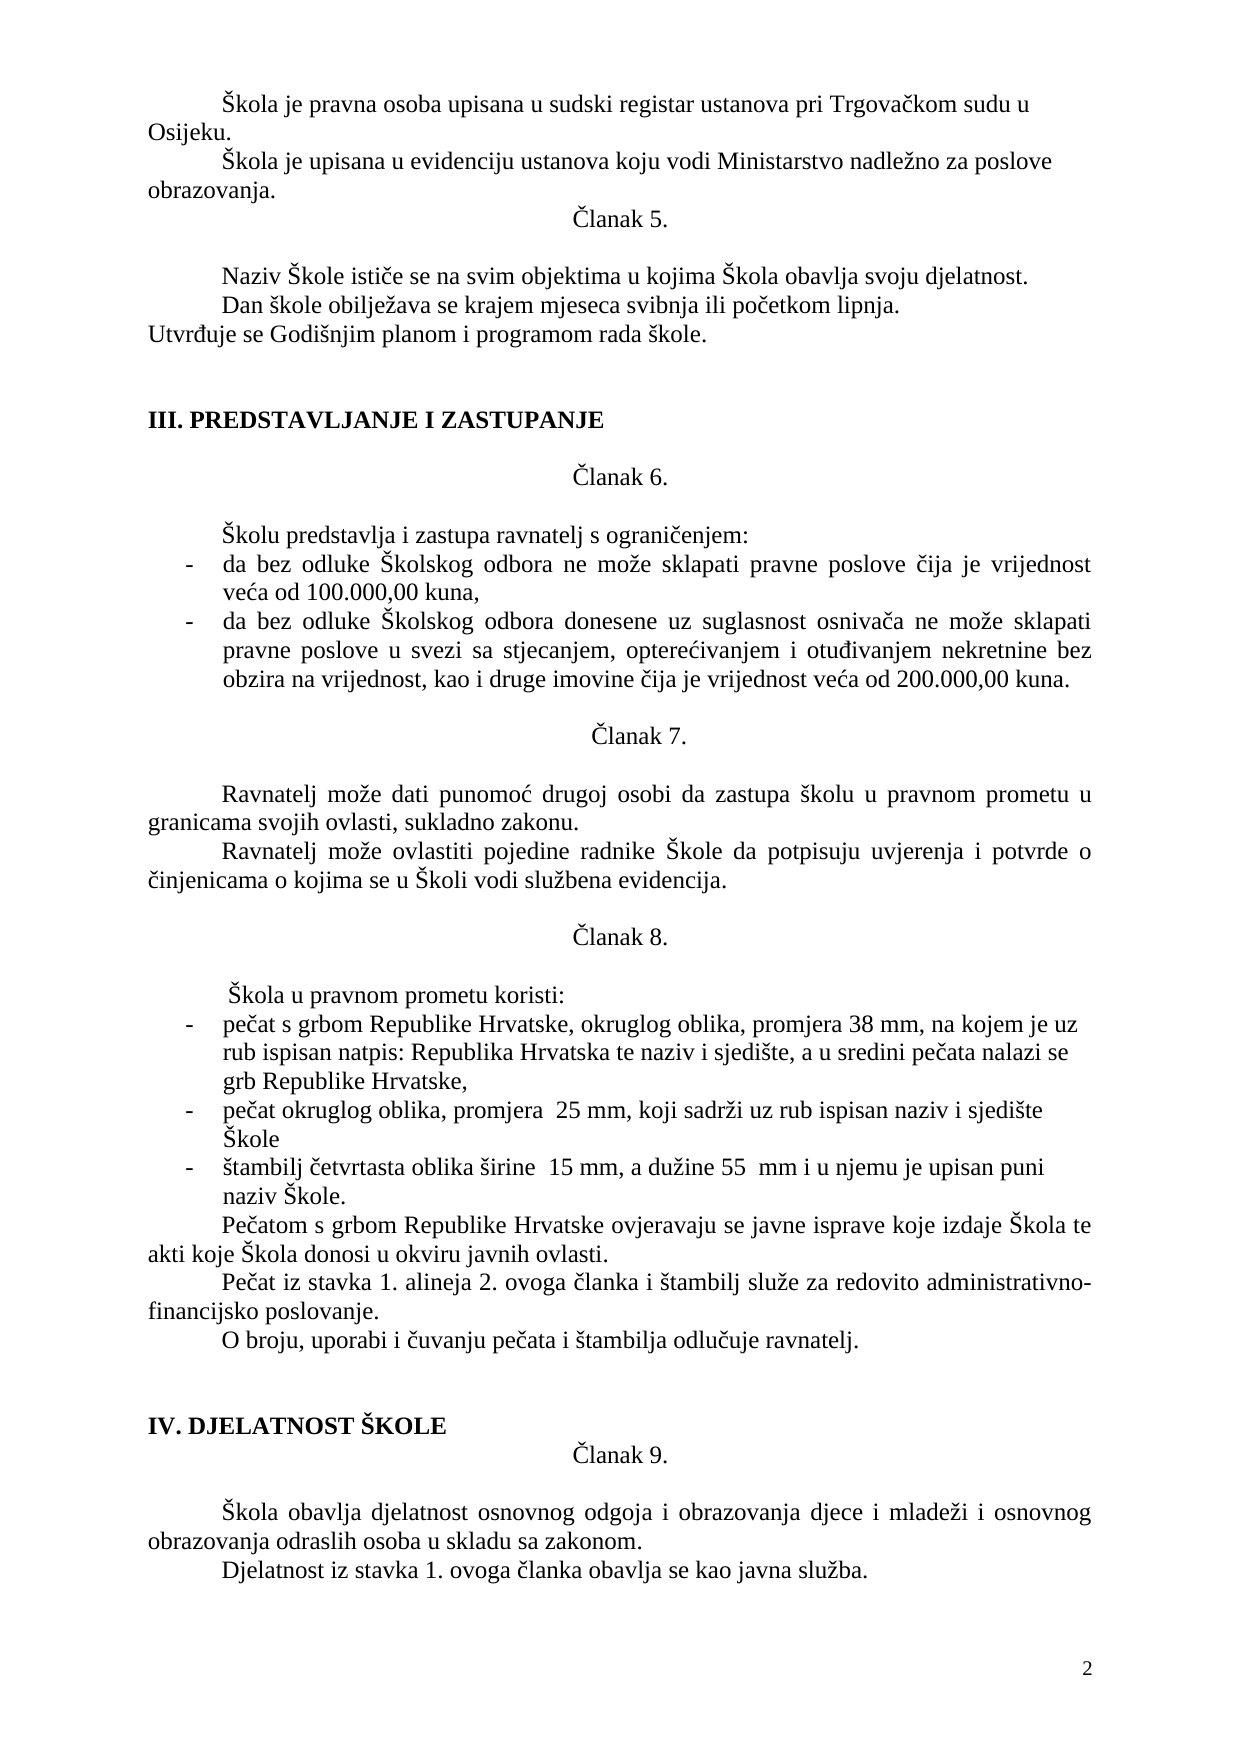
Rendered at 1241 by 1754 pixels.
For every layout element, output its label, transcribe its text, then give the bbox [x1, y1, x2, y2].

text Ravnatelj može dati punomoć drugoj osobi da zastupa školu u pravnom prometu u granicama svojih ovlasti, sukladno zakonu. [148, 779, 1093, 836]
text Djelatnost iz stavka 1. ovoga članka obavlja se kao javna služba. [148, 1555, 1093, 1584]
text Ravnatelj može ovlastiti pojedine radnike Škole da potpisuju uvjerenja i potvrde o činjenicama o kojima se u Školi vodi službena evidencija. [148, 836, 1093, 894]
text Škola u pravnom prometu koristi: [148, 980, 1093, 1009]
text Članak 6. [148, 462, 1093, 491]
list da bez odluke Školskog odbora donesene uz suglasnost osnivača ne može sklapati pravne poslove u svezi sa stjecanjem, opterećivanjem i otuđivanjem nekretnine bez obzira na vrijednost, kao i druge imovine čija je vrijednost veća od 200.000,00 kuna. [185, 606, 1093, 692]
text Utvrđuje se Godišnjim planom i programom rada škole. [148, 319, 1093, 347]
text Dan škole obilježava se krajem mjeseca svibnja ili početkom lipnja. [148, 290, 1093, 319]
text Članak 9. [148, 1440, 1093, 1469]
list pečat s grbom Republike Hrvatske, okruglog oblika, promjera , na kojem je uz rub ispisan natpis: Republika Hrvatska te naziv i sjedište, a u sredini pečata nalazi se grb Republike Hrvatske, [185, 1009, 1093, 1095]
text Članak 8. [148, 922, 1093, 951]
text Članak 5. [148, 204, 1093, 232]
text Pečatom s grbom Republike Hrvatske ovjeravaju se javne isprave koje izdaje Škola te akti koje Škola donosi u okviru javnih ovlasti. [148, 1210, 1093, 1267]
list pečat okruglog oblika, promjera , koji sadrži uz rub ispisan naziv i sjedište Škole [185, 1095, 1104, 1152]
text Članak 7. [148, 721, 1093, 750]
text Škola obavlja djelatnost osnovnog odgoja i obrazovanja djece i mladeži i osnovnog obrazovanja odraslih osoba u skladu sa zakonom. [148, 1497, 1093, 1555]
text Škola je pravna osoba upisana u sudski registar ustanova pri Trgovačkom sudu u Osijeku. [148, 89, 1093, 146]
text Škola je upisana u evidenciju ustanova koju vodi Ministarstvo nadležno za poslove obrazovanja. [148, 146, 1093, 204]
text Naziv Škole ističe se na svim objektima u kojima Škola obavlja svoju djelatnost. [148, 261, 1093, 290]
text IV. DJELATNOST ŠKOLE [148, 1411, 1093, 1440]
text III. PREDSTAVLJANJE I ZASTUPANJE [148, 405, 1093, 434]
text O broju, uporabi i čuvanju pečata i štambilja odlučuje ravnatelj. [148, 1325, 1093, 1354]
list štambilj četvrtasta oblika širine , a dužine 55 mm i u njemu je upisan puni naziv Škole. [185, 1152, 1093, 1210]
text Pečat iz stavka 1. alineja 2. ovoga članka i štambilj služe za redovito administrativno-financijsko poslovanje. [148, 1267, 1093, 1325]
list da bez odluke Školskog odbora ne može sklapati pravne poslove čija je vrijednost veća od 100.000,00 kuna, [185, 549, 1093, 606]
text Školu predstavlja i zastupa ravnatelj s ograničenjem: [148, 520, 1093, 549]
